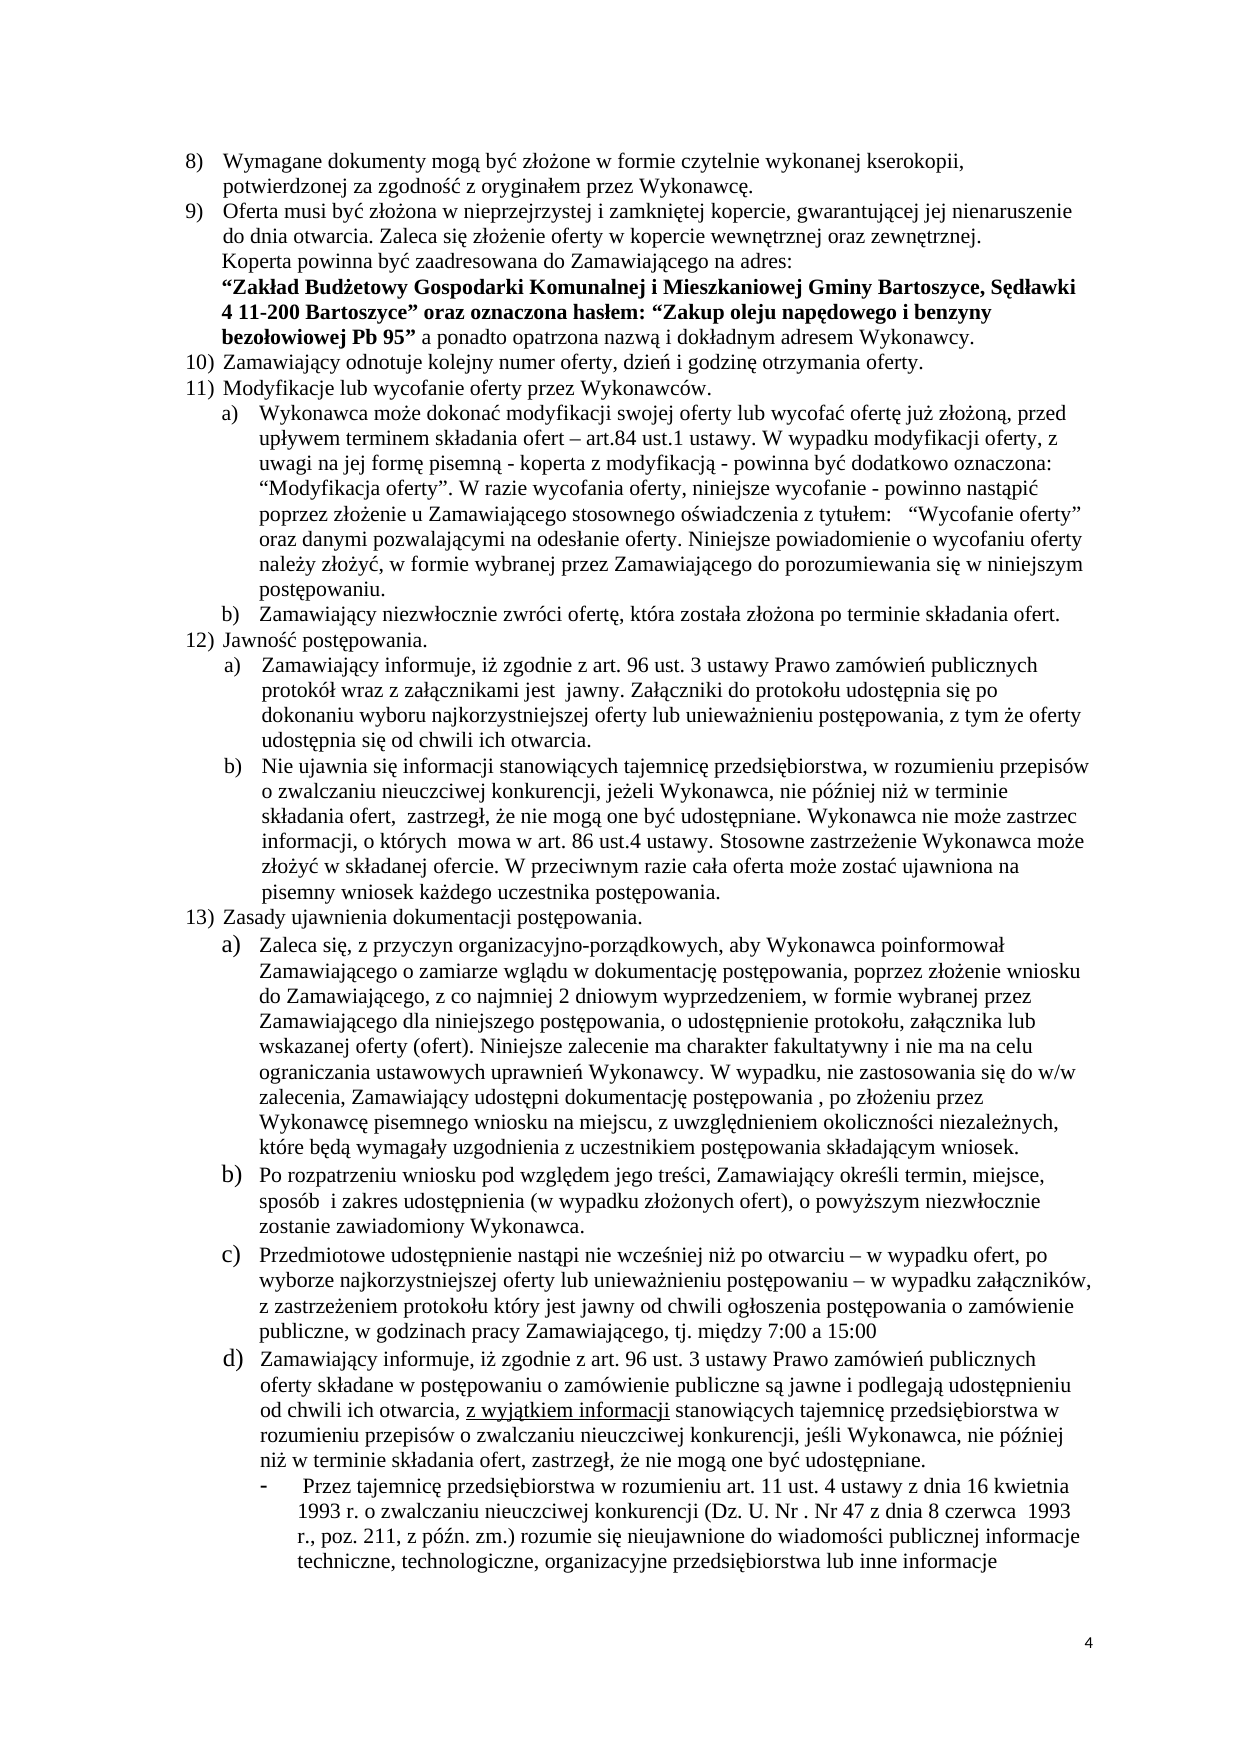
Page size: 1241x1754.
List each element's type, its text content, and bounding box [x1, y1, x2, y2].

list Wymagane dokumenty mogą być złożone w formie czytelnie wykonanej kserokopii, potwierdzonej za zgodność z oryginałem przez Wykonawcę. [185, 148, 1093, 198]
list Zaleca się, z przyczyn organizacyjno-porządkowych, aby Wykonawca poinformował Zamawiającego o zamiarze wglądu w dokumentację postępowania, poprzez złożenie wniosku do Zamawiającego, z co najmniej 2 dniowym wyprzedzeniem, w formie wybranej przez Zamawiającego dla niniejszego postępowania, o udostępnienie protokołu, załącznika lub wskazanej oferty (ofert). Niniejsze zalecenie ma charakter fakultatywny i nie ma na celu ograniczania ustawowych uprawnień Wykonawcy. W wypadku, nie zastosowania się do w/w zalecenia, Zamawiający udostępni dokumentację postępowania , po złożeniu przez Wykonawcę pisemnego wniosku na miejscu, z uwzględnieniem okoliczności niezależnych, które będą wymagały uzgodnienia z uczestnikiem postępowania składającym wniosek. [221, 929, 1093, 1159]
text “Zakład Budżetowy Gospodarki Komunalnej i Mieszkaniowej Gminy Bartoszyce, Sędławki 4 11-200 Bartoszyce” oraz oznaczona hasłem: “Zakup oleju napędowego i benzyny bezołowiowej Pb a ponadto opatrzona nazwą i dokładnym adresem Wykonawcy. [221, 274, 1093, 349]
list Zasady ujawnienia dokumentacji postępowania. [185, 904, 1093, 929]
list Zamawiający informuje, iż zgodnie z art. 96 ust. 3 ustawy Prawo zamówień publicznych protokół wraz z załącznikami jest jawny. Załączniki do protokołu udostępnia się po dokonaniu wyboru najkorzystniejszej oferty lub unieważnieniu postępowania, z tym że oferty udostępnia się od chwili ich otwarcia. [224, 652, 1093, 753]
list Oferta musi być złożona w nieprzejrzystej i zamkniętej kopercie, gwarantującej jej nienaruszenie do dnia otwarcia. Zaleca się złożenie oferty w kopercie wewnętrznej oraz zewnętrznej. [185, 198, 1093, 248]
list Przedmiotowe udostępnienie nastąpi nie wcześniej niż po otwarciu – w wypadku ofert, po wyborze najkorzystniejszej oferty lub unieważnieniu postępowaniu – w wypadku załączników, z zastrzeżeniem protokołu który jest jawny od chwili ogłoszenia postępowania o zamówienie publiczne, w godzinach pracy Zamawiającego, tj. między 7:00 a 15:00 [221, 1239, 1093, 1343]
text Koperta powinna być zaadresowana do Zamawiającego na adres: [221, 248, 1093, 274]
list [260, 1473, 1093, 1573]
list Zamawiający odnotuje kolejny numer oferty, dzień i godzinę otrzymania oferty. [185, 349, 1093, 374]
list Jawność postępowania. [185, 627, 1093, 652]
list Nie ujawnia się informacji stanowiących tajemnicę przedsiębiorstwa, w rozumieniu przepisów o zwalczaniu nieuczciwej konkurencji, jeżeli Wykonawca, nie później niż w terminie składania ofert, zastrzegł, że nie mogą one być udostępniane. Wykonawca nie może zastrzec informacji, o których mowa w art. 86 ust.4 ustawy. Stosowne zastrzeżenie Wykonawca może złożyć w składanej ofercie. W przeciwnym razie cała oferta może zostać ujawniona na pisemny wniosek każdego uczestnika postępowania. [224, 753, 1093, 904]
list Wykonawca może dokonać modyfikacji swojej oferty lub wycofać ofertę już złożoną, przed upływem terminem składania ofert – art.84 ust.1 ustawy. W wypadku modyfikacji oferty, z uwagi na jej formę pisemną - koperta z modyfikacją - powinna być dodatkowo oznaczona: “Modyfikacja oferty”. W razie wycofania oferty, niniejsze wycofanie - powinno nastąpić poprzez złożenie u Zamawiającego stosownego oświadczenia z tytułem: “Wycofanie oferty” oraz danymi pozwalającymi na odesłanie oferty. Niniejsze powiadomienie o wycofaniu oferty należy złożyć, w formie wybranej przez Zamawiającego do porozumiewania się w niniejszym postępowaniu. [221, 400, 1093, 601]
list Zamawiający niezwłocznie zwróci ofertę, która została złożona po terminie składania ofert. [221, 601, 1093, 627]
list Modyfikacje lub wycofanie oferty przez Wykonawców. [185, 374, 1093, 400]
list Po rozpatrzeniu wniosku pod względem jego treści, Zamawiający określi termin, miejsce, sposób i zakres udostępnienia (w wypadku złożonych ofert), o powyższym niezwłocznie zostanie zawiadomiony Wykonawca. [221, 1159, 1093, 1239]
list Zamawiający informuje, iż zgodnie z art. 96 ust. 3 ustawy Prawo zamówień publicznych oferty składane w postępowaniu o zamówienie publiczne są jawne i podlegają udostępnieniu od chwili ich otwarcia, z wyjątkiem informacji stanowiących tajemnicę przedsiębiorstwa w rozumieniu przepisów o zwalczaniu nieuczciwej konkurencji, jeśli Wykonawca, nie później niż w terminie składania ofert, zastrzegł, że nie mogą one być udostępniane. [223, 1343, 1093, 1473]
